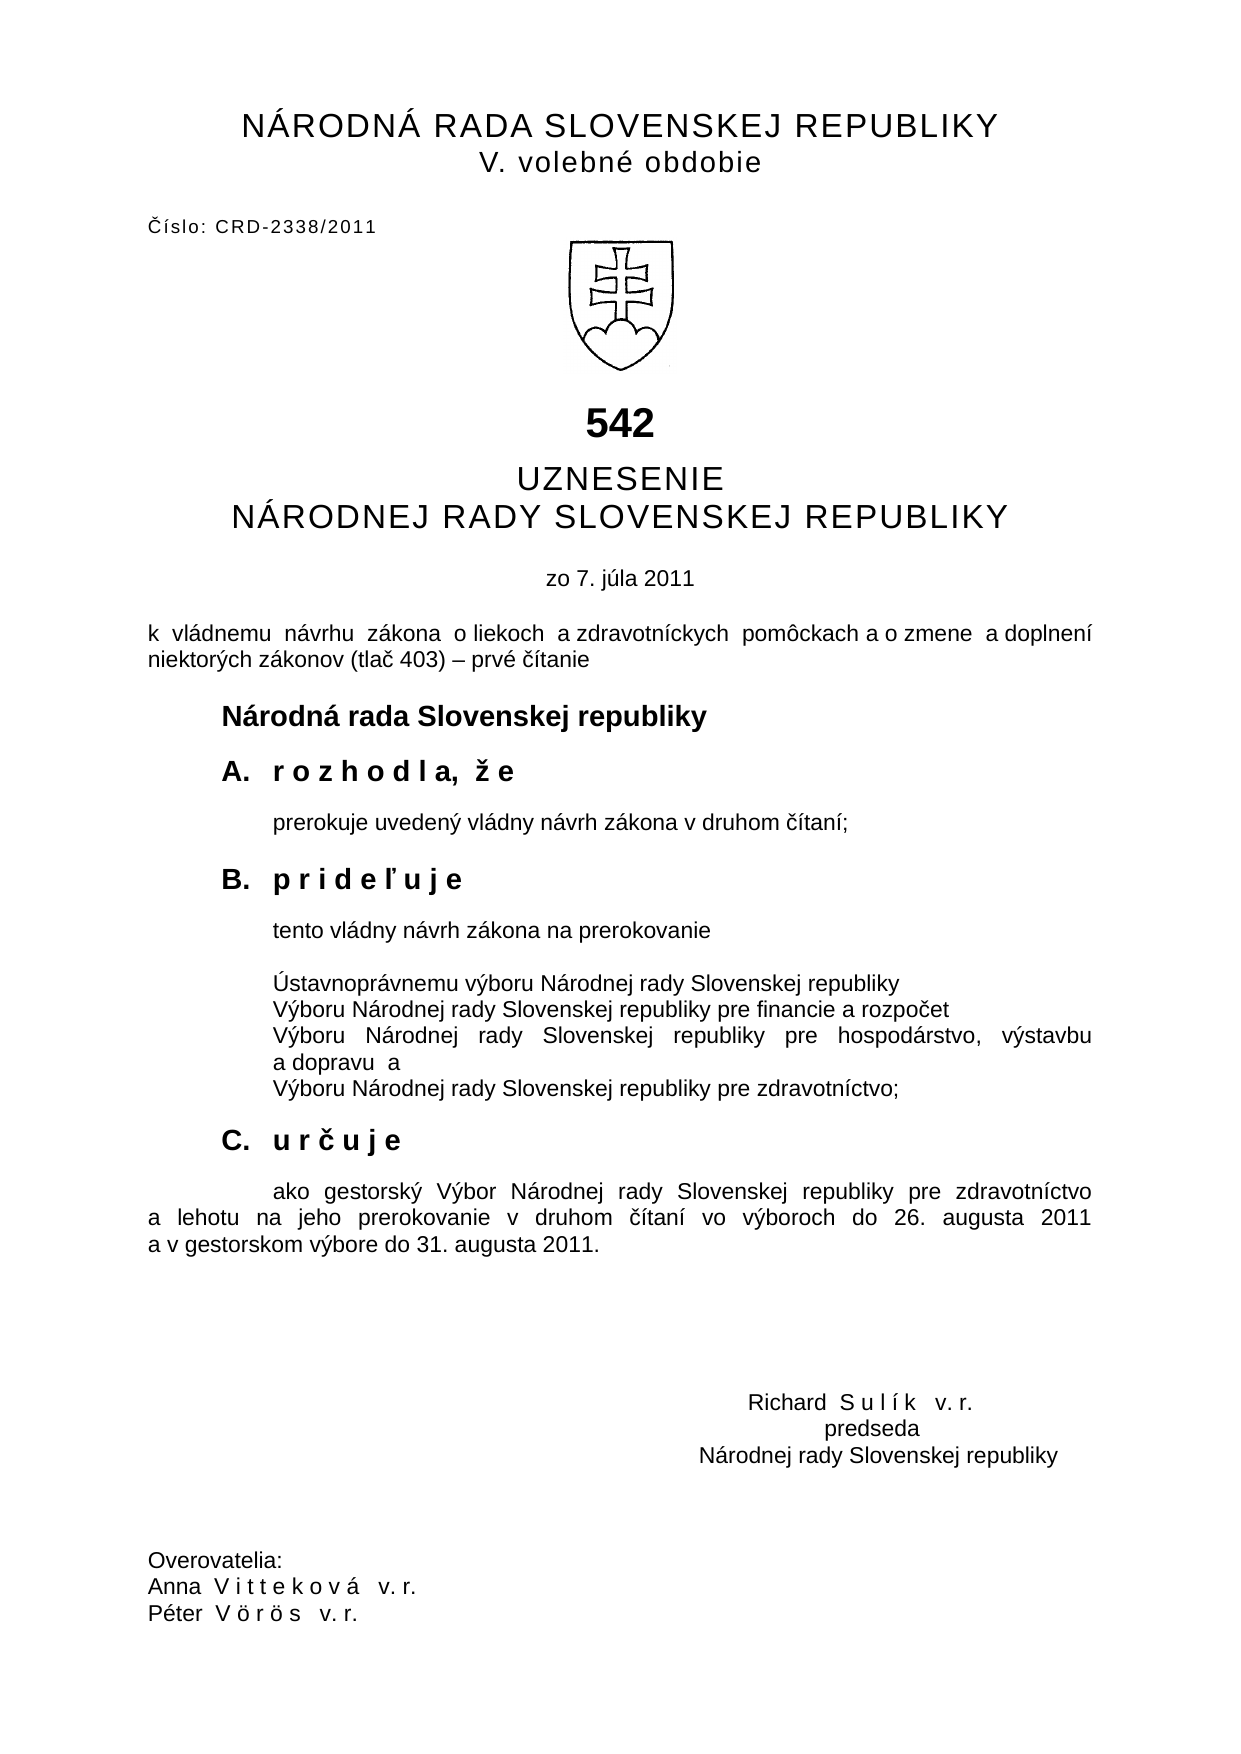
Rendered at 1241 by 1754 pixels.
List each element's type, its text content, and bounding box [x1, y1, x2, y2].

subtitle UZNESENIE [148, 459, 1092, 497]
text tento vládny návrh zákona na prerokovanie [199, 917, 1092, 943]
text Péter V ö r ö s v. r. [148, 1600, 1092, 1626]
subtitle r o z h o d l a, ž e [221, 754, 1092, 787]
text Ústavnoprávnemu výboru Národnej rady Slovenskej republiky [273, 969, 1092, 996]
subtitle NÁRODNEJ RADY SLOVENSKEJ REPUBLIKY [148, 497, 1092, 536]
text k vládnemu návrhu zákona o liekoch a zdravotníckych pomôckach a o zmene a doplnení niektorých zákonov (tlač 403) – prvé čítanie [148, 620, 1092, 672]
text Výboru Národnej rady Slovenskej republiky pre hospodárstvo, výstavbu a dopravu a [273, 1022, 1092, 1075]
subtitle NÁRODNÁ RADA SLOVENSKEJ REPUBLIKY [148, 106, 1092, 145]
text zo 7. júla 2011 [148, 565, 1092, 591]
subtitle u r č u j e [221, 1123, 1092, 1156]
text predseda [748, 1415, 1092, 1442]
subtitle V. volebné obdobie [148, 145, 1092, 178]
text Anna V i t t e k o v á v. r. [148, 1573, 1092, 1600]
text ako gestorský Výbor Národnej rady Slovenskej republiky pre zdravotníctvo a lehotu na jeho prerokovanie v druhom čítaní vo výboroch do 26. augusta 2011 a v gestorskom výbore do 31. augusta 2011. [148, 1178, 1092, 1257]
subtitle p r i d e ľ u j e [221, 862, 1092, 895]
text Výboru Národnej rady Slovenskej republiky pre financie a rozpočet [273, 996, 1092, 1022]
text Overovatelia: [148, 1547, 1092, 1573]
text Číslo: CRD-2338/2011 [148, 216, 1092, 237]
subtitle Národná rada Slovenskej republiky [148, 699, 1092, 732]
text Richard S u l í k v. r. [748, 1389, 1092, 1415]
text 542 [148, 399, 1092, 447]
text prerokuje uvedený vládny návrh zákona v druhom čítaní; [199, 809, 1092, 835]
picture [563, 237, 677, 374]
text Národnej rady Slovenskej republiky [664, 1442, 1092, 1468]
text Výboru Národnej rady Slovenskej republiky pre zdravotníctvo; [273, 1075, 1092, 1101]
